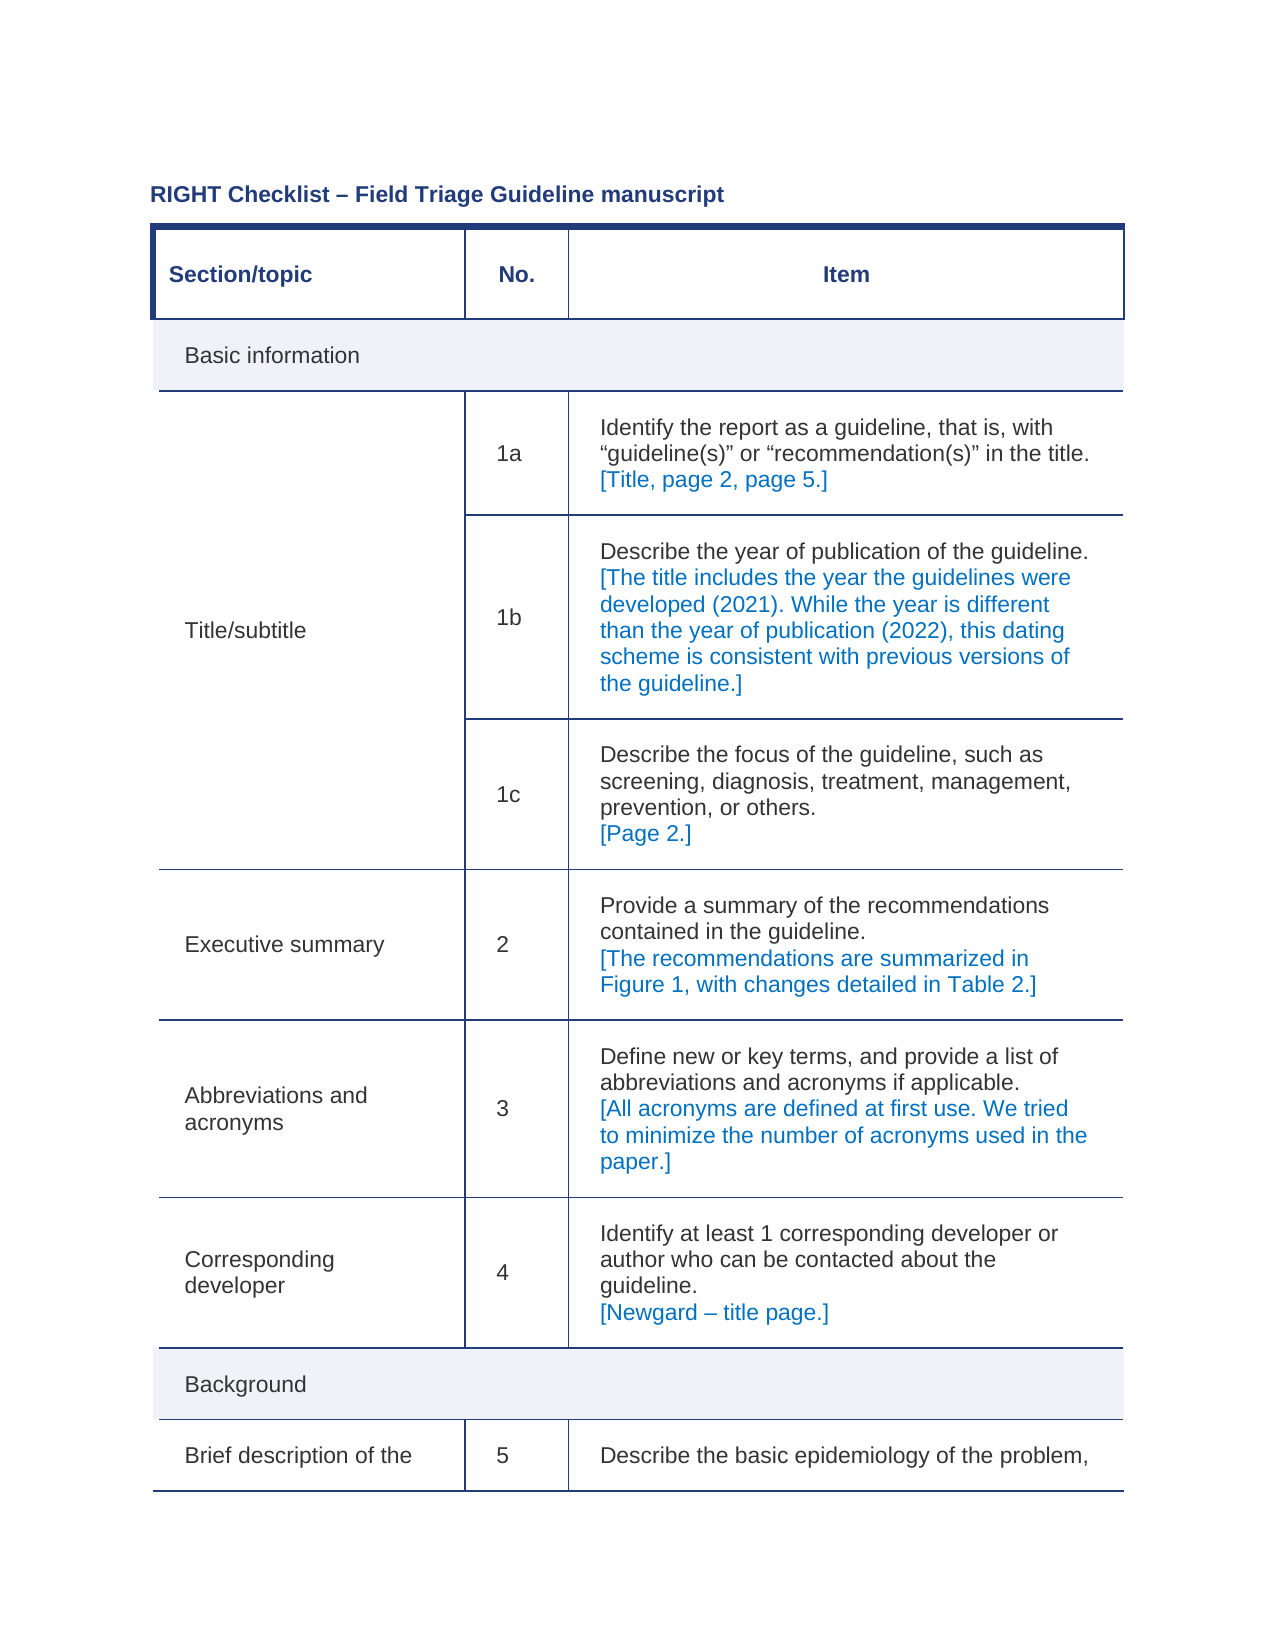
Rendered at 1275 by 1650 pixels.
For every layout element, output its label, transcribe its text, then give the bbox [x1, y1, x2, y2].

table_cell Define new or key terms, and provide a list of abbreviations and acronyms if applicable. [All acronyms are defined at first use. We tried to minimize the number of acronyms used in the paper.] [569, 1019, 1124, 1196]
table_cell 1c [466, 720, 568, 868]
table_header Item [569, 230, 1123, 318]
table_cell Executive summary [153, 869, 464, 1019]
table_cell 1a [466, 392, 568, 514]
table_cell 2 [466, 870, 568, 1019]
table_cell Basic information [153, 320, 1124, 390]
table_cell 1b [466, 516, 568, 718]
table_cell Provide a summary of the recommendations contained in the guideline. [The recommendations are summarized in Figure 1, with changes detailed in Table 2.] [569, 869, 1124, 1019]
table_cell Background [153, 1347, 1124, 1419]
table_cell Identify the report as a guideline, that is, with “guideline(s)” or “recommendation(s)” in the title. [Title, page 2, page 5.] [569, 390, 1124, 514]
table_cell Title/subtitle [153, 390, 464, 868]
table_cell 3 [466, 1021, 568, 1196]
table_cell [153, 1419, 464, 1490]
table_cell Identify at least 1 corresponding developer or author who can be contacted about the guideline. [Newgard – title page.] [569, 1196, 1124, 1347]
table_cell Corresponding developer [153, 1196, 464, 1347]
table_cell Describe the focus of the guideline, such as screening, diagnosis, treatment, management, prevention, or others. [Page 2.] [569, 718, 1124, 868]
table_cell 5 [466, 1420, 568, 1490]
table_cell Describe the year of publication of the guideline. [The title includes the year the guidelines were developed (2021). While the year is different than the year of publication (2022), this dating scheme is consistent with previous versions of the guideline.] [569, 514, 1124, 718]
text RIGHT Checklist – Field Triage Guideline manuscript [150, 181, 1125, 208]
table_header Section/topic [156, 230, 464, 318]
table_cell 4 [466, 1198, 568, 1347]
table_header No. [466, 230, 568, 318]
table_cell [569, 1419, 1124, 1490]
table_cell Abbreviations and acronyms [153, 1019, 464, 1196]
